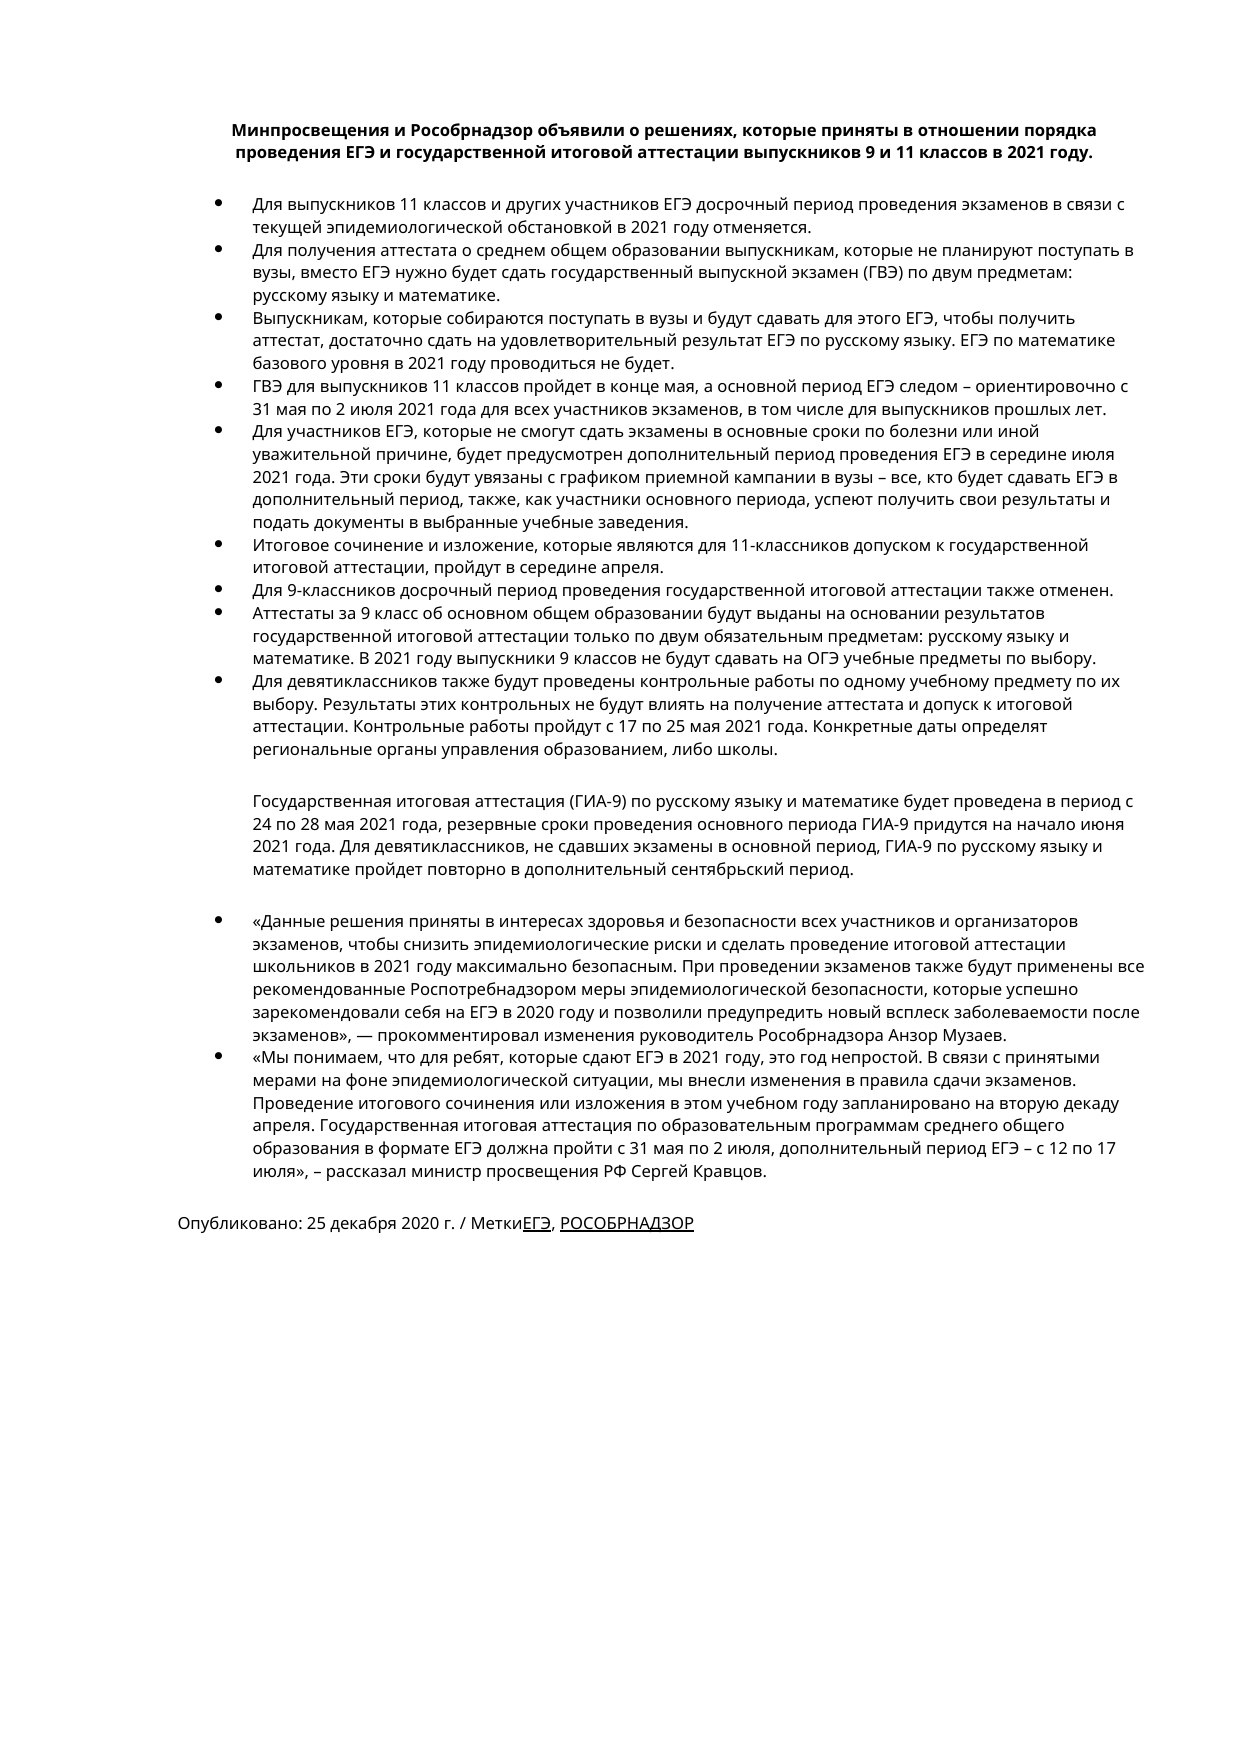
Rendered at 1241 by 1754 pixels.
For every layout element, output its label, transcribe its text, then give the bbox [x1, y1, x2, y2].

list Для получения аттестата о среднем общем образовании выпускникам, которые не планируют поступать в вузы, вместо ЕГЭ нужно будет сдать государственный выпускной экзамен (ГВЭ) по двум предметам: русскому языку и математике. [215, 238, 1152, 306]
list Для 9-классников досрочный период проведения государственной итоговой аттестации также отменен. [215, 579, 1152, 601]
list Для выпускников 11 классов и других участников ЕГЭ досрочный период проведения экзаменов в связи с текущей эпидемиологической обстановкой в 2021 году отменяется. [215, 193, 1152, 238]
text Государственная итоговая аттестация (ГИА-9) по русскому языку и математике будет проведена в период с 24 по 28 мая 2021 года, резервные сроки проведения основного периода ГИА-9 придутся на начало июня 2021 года. Для девятиклассников, не сдавших экзамены в основной период, ГИА-9 по русскому языку и математике пройдет повторно в дополнительный сентябрьский период. [252, 789, 1152, 880]
text Минпросвещения и Рособрнадзор объявили о решениях, которые приняты в отношении порядка проведения ЕГЭ и государственной итоговой аттестации выпускников 9 и 11 классов в 2021 году. [177, 118, 1152, 163]
list «Данные решения приняты в интересах здоровья и безопасности всех участников и организаторов экзаменов, чтобы снизить эпидемиологические риски и сделать проведение итоговой аттестации школьников в 2021 году максимально безопасным. При проведении экзаменов также будут применены все рекомендованные Роспотребнадзором меры эпидемиологической безопасности, которые успешно зарекомендовали себя на ЕГЭ в 2020 году и позволили предупредить новый всплеск заболеваемости после экзаменов», — прокомментировал изменения руководитель Рособрнадзора Анзор Музаев. [215, 909, 1152, 1046]
list Аттестаты за 9 класс об основном общем образовании будут выданы на основании результатов государственной итоговой аттестации только по двум обязательным предметам: русскому языку и математике. В 2021 году выпускники 9 классов не будут сдавать на ОГЭ учебные предметы по выбору. [215, 601, 1152, 669]
list Выпускникам, которые собираются поступать в вузы и будут сдавать для этого ЕГЭ, чтобы получить аттестат, достаточно сдать на удовлетворительный результат ЕГЭ по русскому языку. ЕГЭ по математике базового уровня в 2021 году проводиться не будет. [215, 306, 1152, 374]
list Для девятиклассников также будут проведены контрольные работы по одному учебному предмету по их выбору. Результаты этих контрольных не будут влиять на получение аттестата и допуск к итоговой аттестации. Контрольные работы пройдут с 17 по 25 мая 2021 года. Конкретные даты определят региональные органы управления образованием, либо школы. [215, 669, 1152, 760]
list Итоговое сочинение и изложение, которые являются для 11-классников допуском к государственной итоговой аттестации, пройдут в середине апреля. [215, 533, 1152, 579]
list «Мы понимаем, что для ребят, которые сдают ЕГЭ в 2021 году, это год непростой. В связи с принятыми мерами на фоне эпидемиологической ситуации, мы внесли изменения в правила сдачи экзаменов. Проведение итогового сочинения или изложения в этом учебном году запланировано на вторую декаду апреля. Государственная итоговая аттестация по образовательным программам среднего общего образования в формате ЕГЭ должна пройти с 31 мая по 2 июля, дополнительный период ЕГЭ – с 12 по 17 июля», – рассказал министр просвещения РФ Сергей Кравцов. [215, 1046, 1152, 1182]
list Для участников ЕГЭ, которые не смогут сдать экзамены в основные сроки по болезни или иной уважительной причине, будет предусмотрен дополнительный период проведения ЕГЭ в середине июля 2021 года. Эти сроки будут увязаны с графиком приемной кампании в вузы – все, кто будет сдавать ЕГЭ в дополнительный период, также, как участники основного периода, успеют получить свои результаты и подать документы в выбранные учебные заведения. [215, 420, 1152, 533]
text Опубликовано: 25 декабря 2020 г. / МеткиЕГЭ, РОСОБРНАДЗОР [177, 1211, 1152, 1234]
list ГВЭ для выпускников 11 классов пройдет в конце мая, а основной период ЕГЭ следом – ориентировочно с 31 мая по 2 июля 2021 года для всех участников экзаменов, в том числе для выпускников прошлых лет. [215, 374, 1152, 420]
